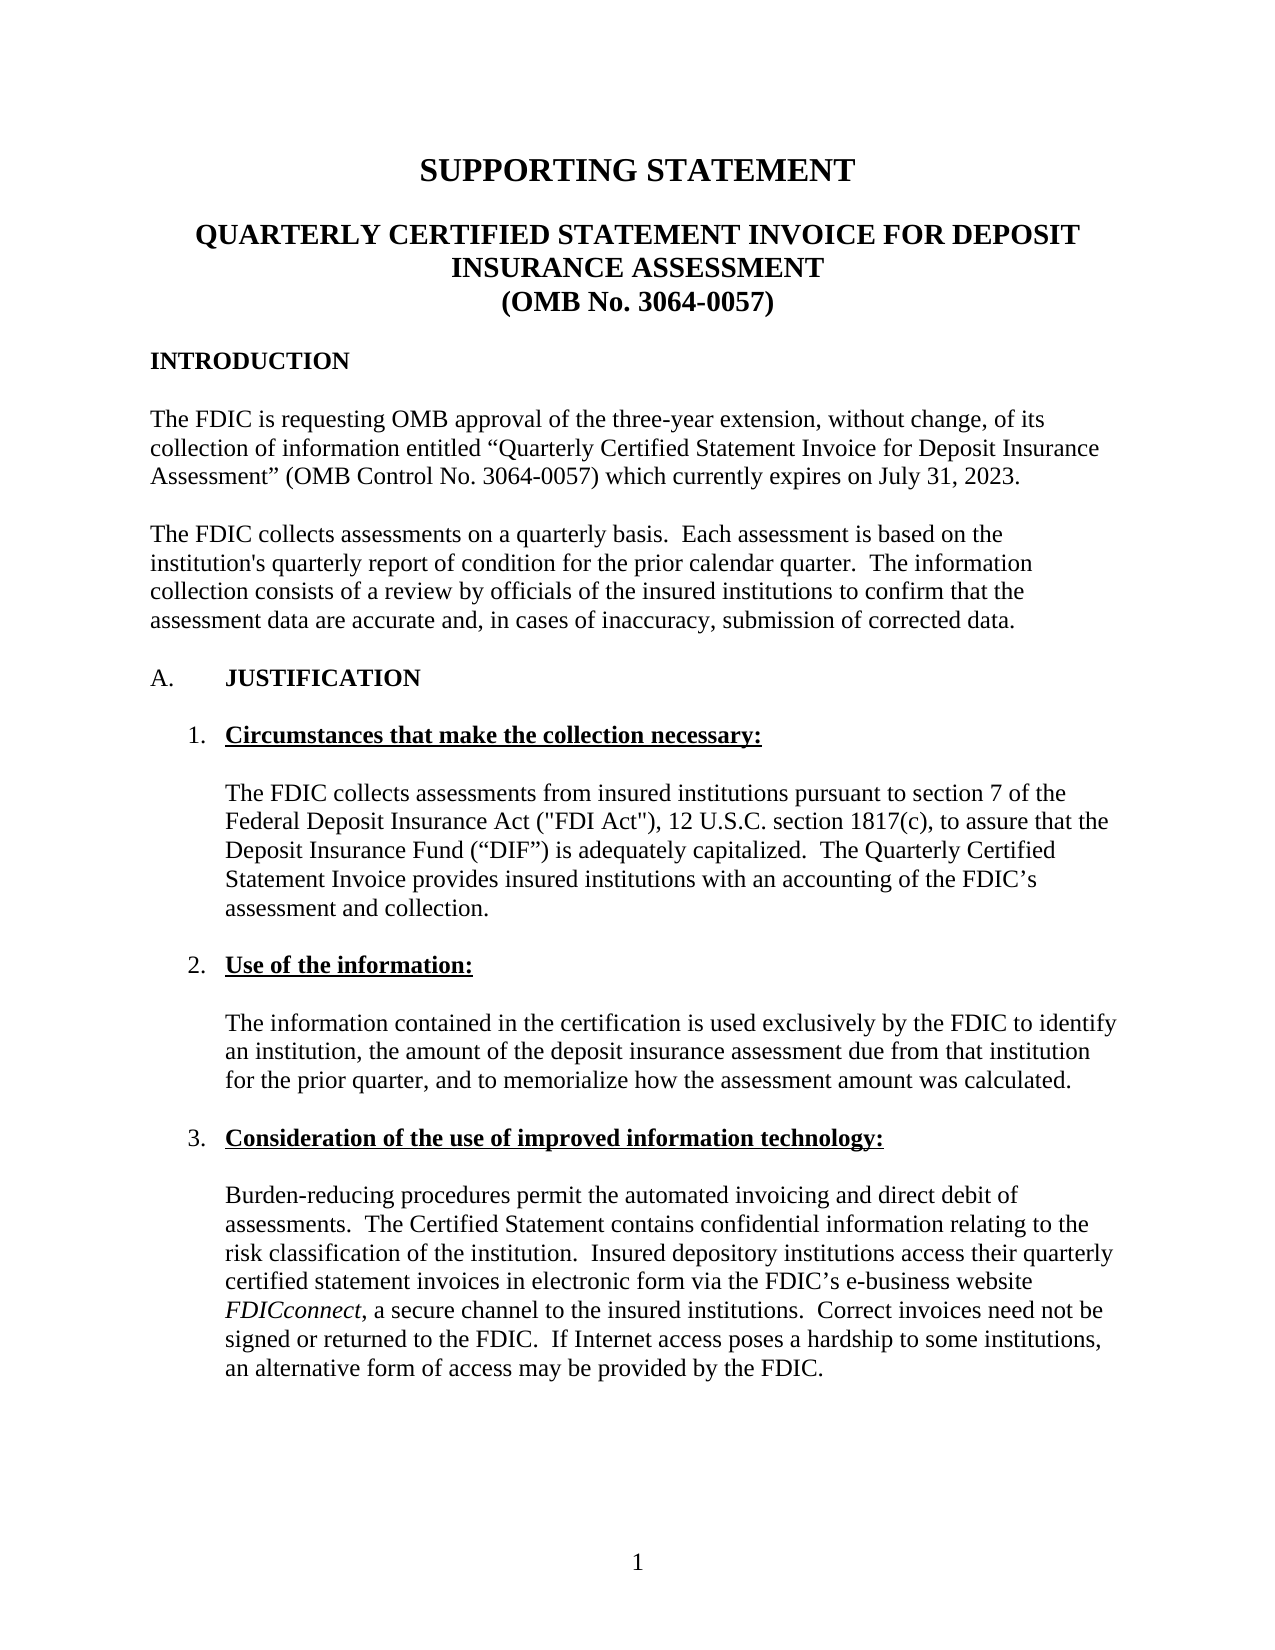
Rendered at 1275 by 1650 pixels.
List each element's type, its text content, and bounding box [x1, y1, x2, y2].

text SUPPORTING STATEMENT [150, 150, 1125, 188]
text The FDIC collects assessments on a quarterly basis. Each assessment is based on the institution's quarterly report of condition for the prior calendar quarter. The information collection consists of a review by officials of the insured institutions to confirm that the assessment data are accurate and, in cases of inaccuracy, submission of corrected data. [150, 519, 1125, 634]
text Burden-reducing procedures permit the automated invoicing and direct debit of assessments. The Certified Statement contains confidential information relating to the risk classification of the institution. Insured depository institutions access their quarterly certified statement invoices in electronic form via the FDIC’s e-business website FDICconnect, a secure channel to the insured institutions. Correct invoices need not be signed or returned to the FDIC. If Internet access poses a hardship to some institutions, an alternative form of access may be provided by the FDIC. [225, 1180, 1125, 1381]
text (OMB No. 3064-0057) [150, 284, 1125, 318]
text The information contained in the certification is used exclusively by the FDIC to identify an institution, the amount of the deposit insurance assessment due from that institution for the prior quarter, and to memorialize how the assessment amount was calculated. [225, 1008, 1125, 1094]
text A. JUSTIFICATION [150, 663, 1125, 691]
text 1. Circumstances that make the collection necessary: [187, 720, 1125, 749]
text INSURANCE ASSESSMENT [150, 251, 1125, 284]
text QUARTERLY CERTIFIED STATEMENT INVOICE FOR DEPOSIT [150, 217, 1125, 251]
text The FDIC collects assessments from insured institutions pursuant to section 7 of the Federal Deposit Insurance Act ("FDI Act"), 12 U.S.C. section 1817(c), to assure that the Deposit Insurance Fund (“DIF”) is adequately capitalized. The Quarterly Certified Statement Invoice provides insured institutions with an accounting of the FDIC’s assessment and collection. [225, 778, 1125, 921]
text 3. Consideration of the use of improved information technology: [187, 1123, 1125, 1151]
text The FDIC is requesting OMB approval of the three-year extension, without change, of its collection of information entitled “Quarterly Certified Statement Invoice for Deposit Insurance Assessment” (OMB Control No. 3064-0057) which currently expires on July 31, 2023. [150, 404, 1125, 490]
text INTRODUCTION [150, 346, 1125, 375]
text 2. Use of the information: [187, 950, 1125, 979]
